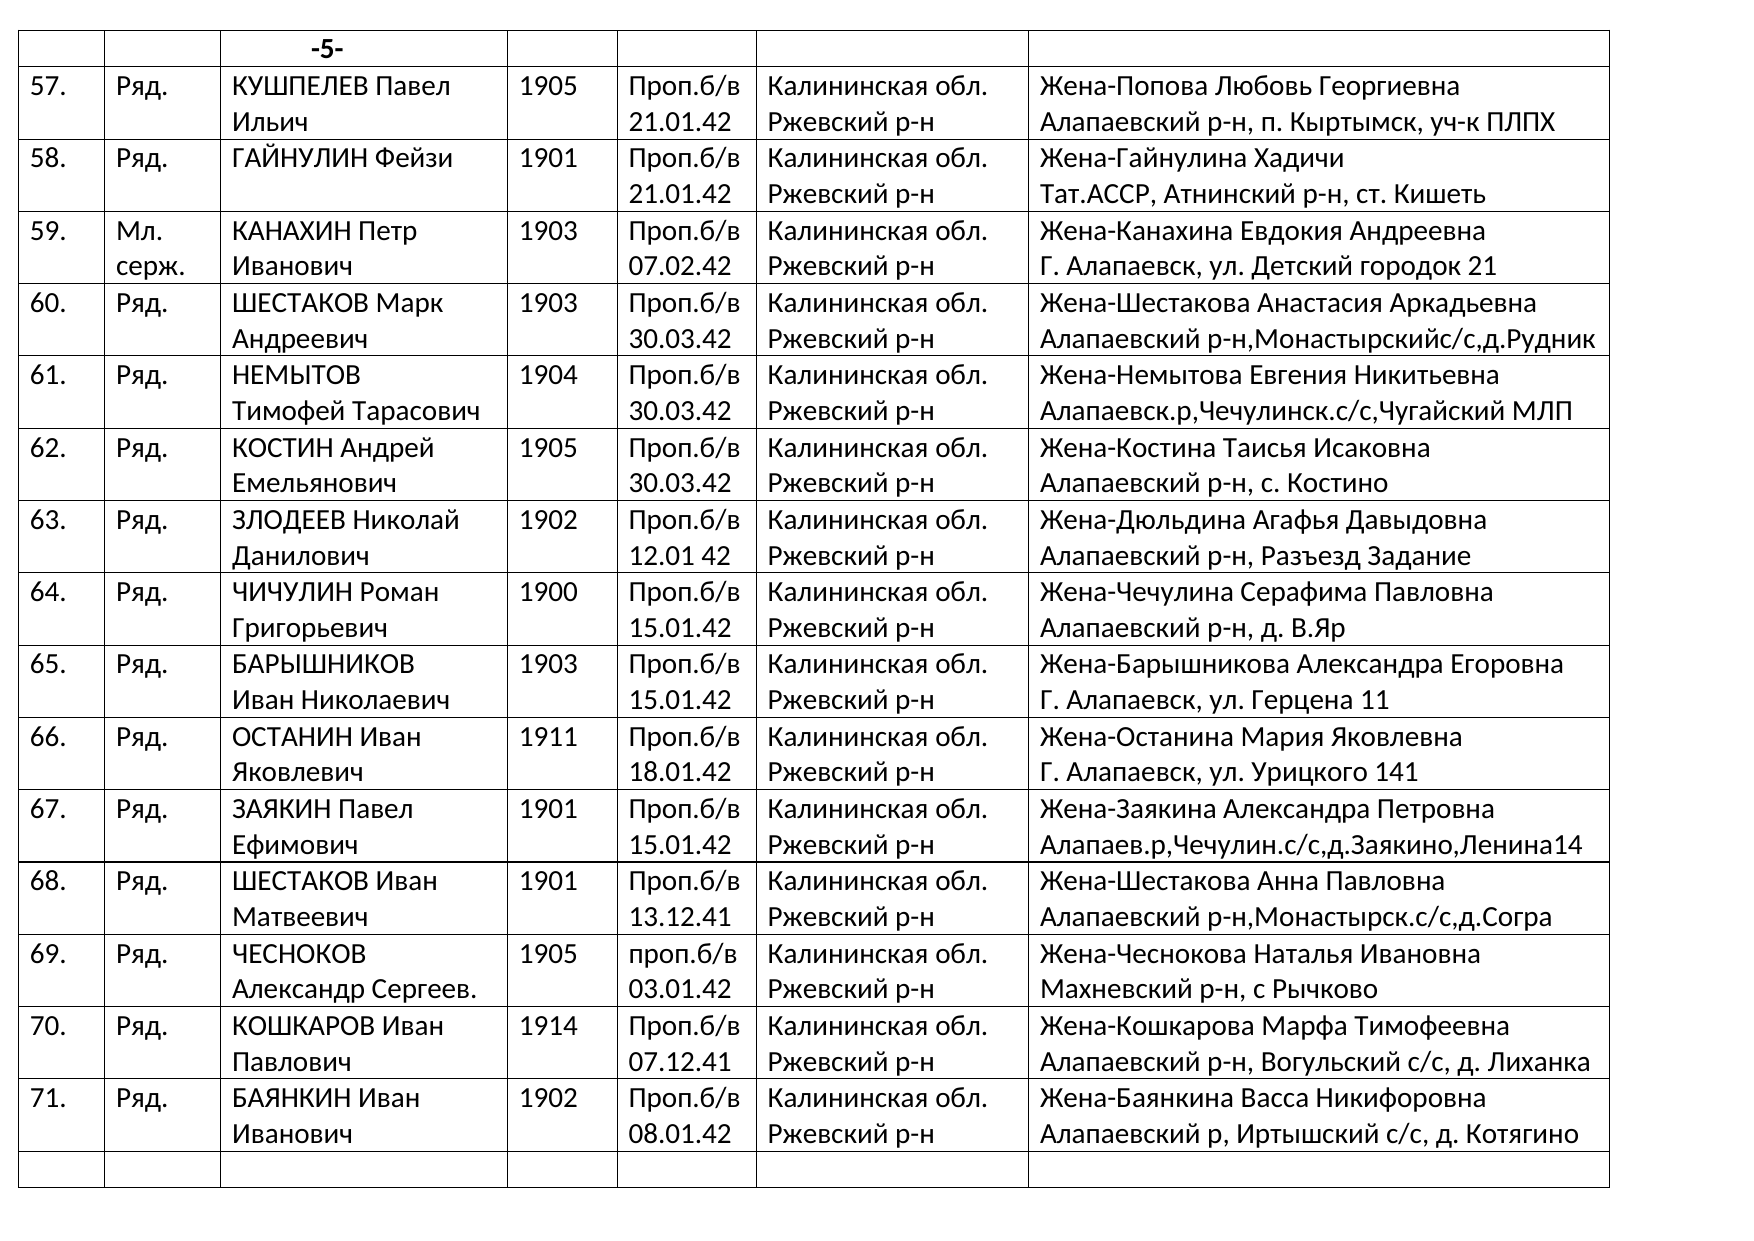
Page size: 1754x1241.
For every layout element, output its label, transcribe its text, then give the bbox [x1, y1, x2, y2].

table_cell Проп.б/в 30.03.42 [618, 429, 756, 500]
table_cell Жена-Костина Таисья Исаковна Алапаевский р-н, с. Костино [1029, 429, 1609, 500]
table_cell Проп.б/в 15.01.42 [618, 790, 756, 861]
table_cell ЧЕСНОКОВ Александр Сергеев. [221, 935, 507, 1006]
table_cell 69. [19, 935, 104, 1006]
table_cell Калининская обл. Ржевский р-н [757, 140, 1028, 211]
table_cell Калининская обл. Ржевский р-н [757, 573, 1028, 644]
table_cell Калининская обл. Ржевский р-н [757, 935, 1028, 1006]
table_cell Калининская обл. Ржевский р-н [757, 284, 1028, 355]
table_cell 1902 [508, 501, 617, 572]
table_cell 1901 [508, 863, 617, 934]
table_cell КУШПЕЛЕВ Павел Ильич [221, 67, 507, 138]
table_cell 66. [19, 718, 104, 789]
table_cell Жена-Шестакова Анна Павловна Алапаевский р-н,Монастырск.с/с,д.Согра [1029, 863, 1609, 934]
table_cell 57. [19, 67, 104, 138]
table_cell 59. [19, 212, 104, 283]
table_cell Жена-Попова Любовь Георгиевна Алапаевский р-н, п. Кыртымск, уч-к ПЛПХ [1029, 67, 1609, 138]
table_cell Проп.б/в 30.03.42 [618, 356, 756, 428]
table_cell Проп.б/в 07.12.41 [618, 1007, 756, 1078]
table_cell Жена-Баянкина Васса Никифоровна Алапаевский р, Иртышский с/с, д. Котягино [1029, 1079, 1609, 1151]
table_cell НЕМЫТОВ Тимофей Тарасович [221, 356, 507, 428]
table_cell Ряд. [105, 140, 220, 211]
table_cell ОСТАНИН Иван Яковлевич [221, 718, 507, 789]
table_cell Жена-Барышникова Александра Егоровна Г. Алапаевск, ул. Герцена 11 [1029, 646, 1609, 717]
table_cell КОШКАРОВ Иван Павлович [221, 1007, 507, 1078]
table_cell [19, 1152, 104, 1187]
table_cell проп.б/в 03.01.42 [618, 935, 756, 1006]
table_cell [105, 31, 220, 66]
table_cell Калининская обл. Ржевский р-н [757, 429, 1028, 500]
table_cell Ряд. [105, 1079, 220, 1151]
table_cell Мл. серж. [105, 212, 220, 283]
table_cell 68. [19, 863, 104, 934]
table_cell 1914 [508, 1007, 617, 1078]
table_cell Калининская обл. Ржевский р-н [757, 1079, 1028, 1151]
table_cell ГАЙНУЛИН Фейзи [221, 140, 507, 211]
table_cell 65. [19, 646, 104, 717]
table_cell Калининская обл. Ржевский р-н [757, 212, 1028, 283]
table_cell Ряд. [105, 284, 220, 355]
table_cell Проп.б/в 15.01.42 [618, 646, 756, 717]
table_cell Проп.б/в 12.01 42 [618, 501, 756, 572]
table_cell 1905 [508, 67, 617, 138]
table_cell [19, 31, 104, 66]
table_cell Жена-Немытова Евгения Никитьевна Алапаевск.р,Чечулинск.с/с,Чугайский МЛП [1029, 356, 1609, 428]
table_cell -5- [221, 31, 507, 66]
table_cell Калининская обл. Ржевский р-н [757, 501, 1028, 572]
table_cell Ряд. [105, 67, 220, 138]
table_cell БАЯНКИН Иван Иванович [221, 1079, 507, 1151]
table_cell ЗЛОДЕЕВ Николай Данилович [221, 501, 507, 572]
table_cell 60. [19, 284, 104, 355]
table_cell Ряд. [105, 573, 220, 644]
table_cell 1900 [508, 573, 617, 644]
table_cell Проп.б/в 18.01.42 [618, 718, 756, 789]
table_cell [618, 1152, 756, 1187]
table_cell Ряд. [105, 356, 220, 428]
table_cell 67. [19, 790, 104, 861]
table_cell Проп.б/в 13.12.41 [618, 863, 756, 934]
table_cell [105, 1152, 220, 1187]
table_cell БАРЫШНИКОВ Иван Николаевич [221, 646, 507, 717]
table_cell 1904 [508, 356, 617, 428]
table_cell 62. [19, 429, 104, 500]
table_cell 1905 [508, 429, 617, 500]
table_cell Жена-Чечулина Серафима Павловна Алапаевский р-н, д. В.Яр [1029, 573, 1609, 644]
table_cell Ряд. [105, 718, 220, 789]
table_cell 1901 [508, 140, 617, 211]
table_cell Калининская обл. Ржевский р-н [757, 790, 1028, 861]
table_cell ШЕСТАКОВ Марк Андреевич [221, 284, 507, 355]
table_cell 1901 [508, 790, 617, 861]
table_cell Проп.б/в 21.01.42 [618, 67, 756, 138]
table_cell [1029, 1152, 1609, 1187]
table_cell Проп.б/в 21.01.42 [618, 140, 756, 211]
table_cell 58. [19, 140, 104, 211]
table_cell Жена-Шестакова Анастасия Аркадьевна Алапаевский р-н,Монастырскийс/с,д.Рудник [1029, 284, 1609, 355]
table_cell 1902 [508, 1079, 617, 1151]
table_cell Ряд. [105, 501, 220, 572]
table_cell КОСТИН Андрей Емельянович [221, 429, 507, 500]
table_cell Проп.б/в 07.02.42 [618, 212, 756, 283]
table_cell Жена-Заякина Александра Петровна Алапаев.р,Чечулин.с/с,д.Заякино,Ленина14 [1029, 790, 1609, 861]
table_cell 63. [19, 501, 104, 572]
table_cell [757, 1152, 1028, 1187]
table_cell Жена-Останина Мария Яковлевна Г. Алапаевск, ул. Урицкого 141 [1029, 718, 1609, 789]
table_cell [508, 1152, 617, 1187]
table_cell [757, 31, 1028, 66]
table_cell [1029, 31, 1609, 66]
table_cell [757, 67, 1028, 138]
table_cell Жена-Канахина Евдокия Андреевна Г. Алапаевск, ул. Детский городок 21 [1029, 212, 1609, 283]
table_cell [618, 31, 756, 66]
table_cell Калининская обл. Ржевский р-н [757, 1007, 1028, 1078]
table_cell Ряд. [105, 646, 220, 717]
table_cell Калининская обл. Ржевский р-н [757, 863, 1028, 934]
table_cell [221, 1152, 507, 1187]
table_cell Жена-Дюльдина Агафья Давыдовна Алапаевский р-н, Разъезд Задание [1029, 501, 1609, 572]
table_cell Калининская обл. Ржевский р-н [757, 718, 1028, 789]
table_cell Ряд. [105, 1007, 220, 1078]
table_cell Проп.б/в 08.01.42 [618, 1079, 756, 1151]
table_cell Ряд. [105, 935, 220, 1006]
table_cell Ряд. [105, 790, 220, 861]
table_cell 1903 [508, 212, 617, 283]
table_cell Калининская обл. Ржевский р-н [757, 646, 1028, 717]
table_cell Жена-Кошкарова Марфа Тимофеевна Алапаевский р-н, Вогульский с/с, д. Лиханка [1029, 1007, 1609, 1078]
table_cell 61. [19, 356, 104, 428]
table_cell ШЕСТАКОВ Иван Матвеевич [221, 863, 507, 934]
table_cell Ряд. [105, 429, 220, 500]
table_cell 1905 [508, 935, 617, 1006]
table_cell Калининская обл. Ржевский р-н [757, 356, 1028, 428]
table_cell 1911 [508, 718, 617, 789]
table_cell 1903 [508, 284, 617, 355]
table_cell Жена-Гайнулина Хадичи Тат.АССР, Атнинский р-н, ст. Кишеть [1029, 140, 1609, 211]
table_cell 70. [19, 1007, 104, 1078]
table_cell 64. [19, 573, 104, 644]
table_cell ЧИЧУЛИН Роман Григорьевич [221, 573, 507, 644]
table_cell 1903 [508, 646, 617, 717]
table_cell Ряд. [105, 863, 220, 934]
table_cell Проп.б/в 30.03.42 [618, 284, 756, 355]
table_cell Жена-Чеснокова Наталья Ивановна Махневский р-н, с Рычково [1029, 935, 1609, 1006]
table_cell [508, 31, 617, 66]
table_cell КАНАХИН Петр Иванович [221, 212, 507, 283]
table_cell Проп.б/в 15.01.42 [618, 573, 756, 644]
table_cell ЗАЯКИН Павел Ефимович [221, 790, 507, 861]
table_cell 71. [19, 1079, 104, 1151]
